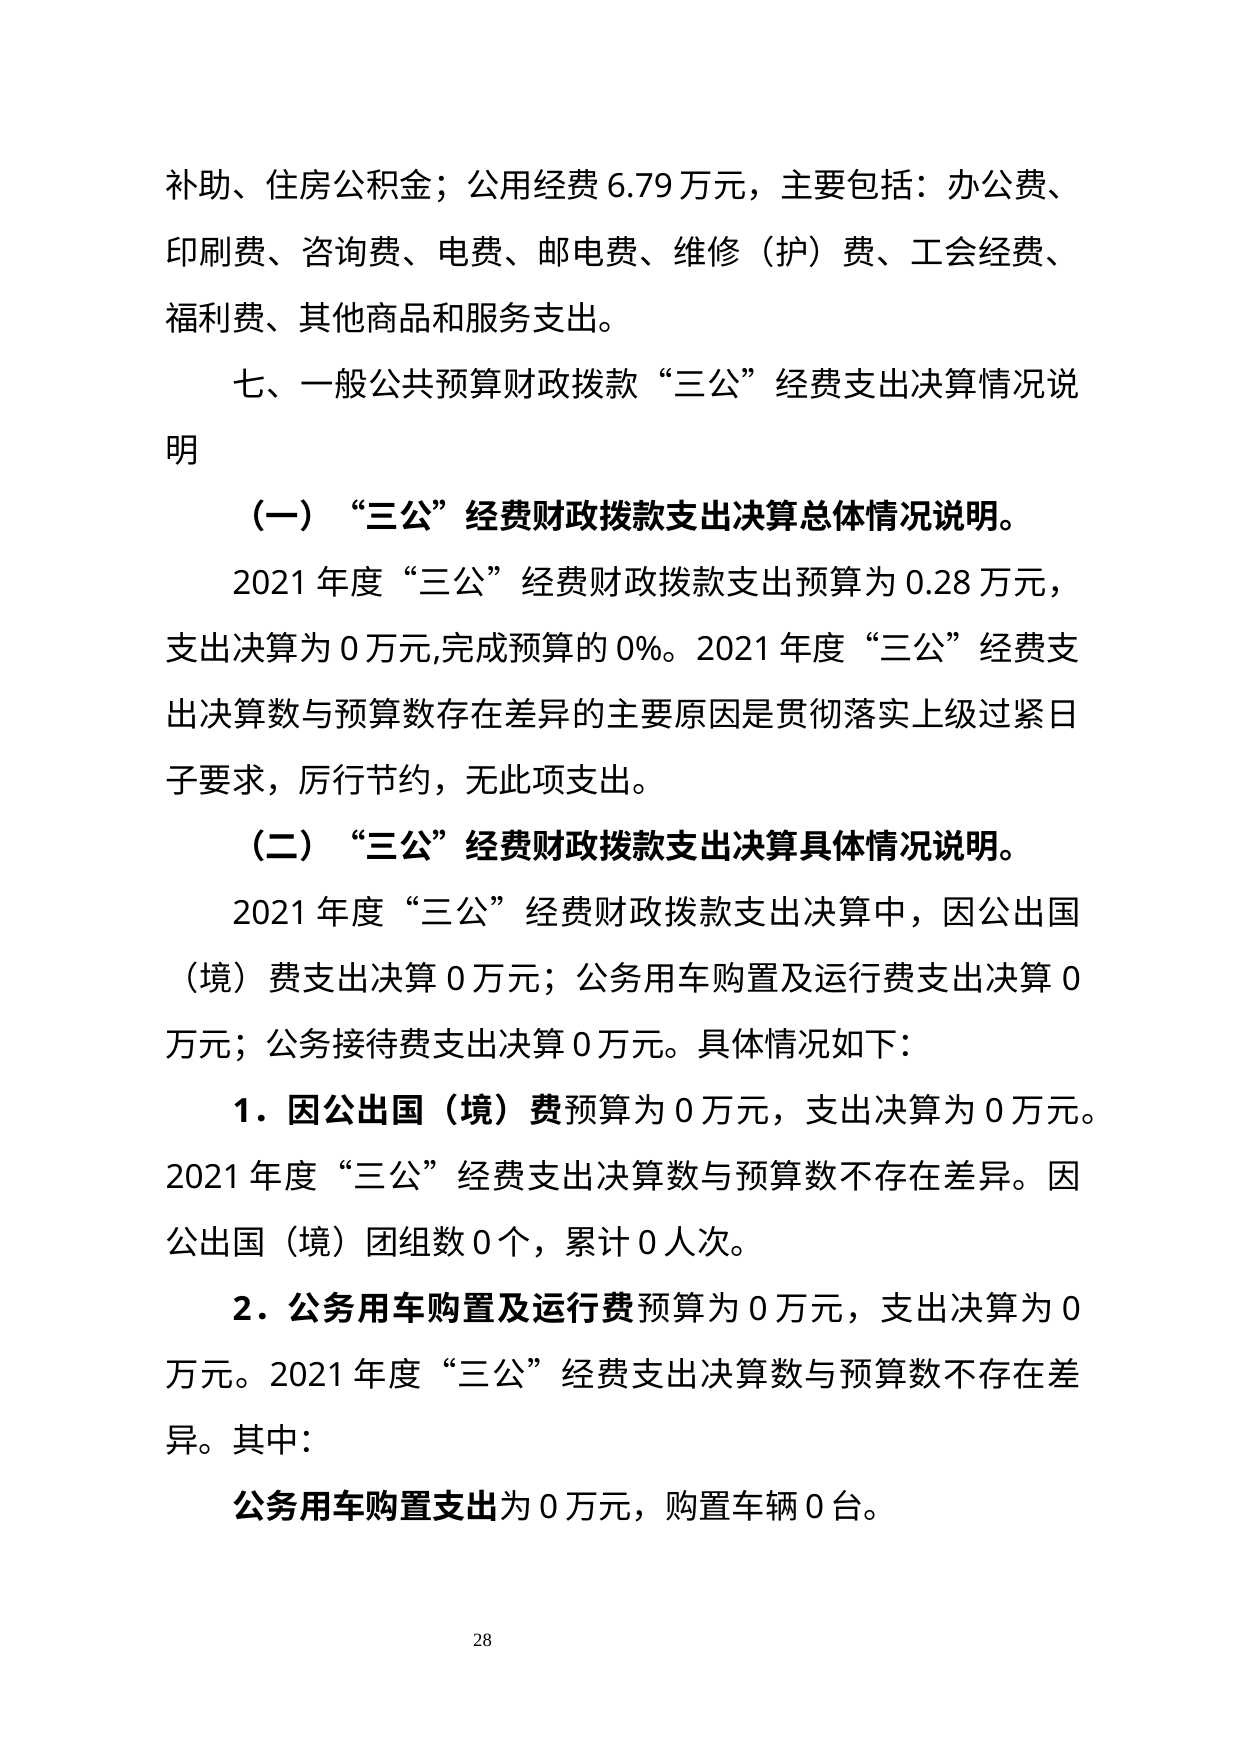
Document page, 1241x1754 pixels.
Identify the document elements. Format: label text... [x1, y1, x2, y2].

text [165, 151, 1081, 349]
text （二）“三公”经费财政拨款支出决算具体情况说明。 [165, 811, 1081, 877]
text 2．公务用车购置及运行费预算为0万元，支出决算为0万元。2021年度“三公”经费支出决算数与预算数不存在差异。其中： [165, 1273, 1081, 1471]
text 公务用车购置支出为0万元，购置车辆0台。 [165, 1471, 1081, 1537]
text 1．因公出国（境）费预算为0万元，支出决算为0万元。2021年度“三公”经费支出决算数与预算数不存在差异。因公出国（境）团组数0个，累计0人次。 [165, 1075, 1081, 1273]
text 七、一般公共预算财政拨款“三公”经费支出决算情况说明 [165, 349, 1081, 481]
text 2021年度“三公”经费财政拨款支出预算为0.28万元，支出决算为0万元,完成预算的0%。2021年度“三公”经费支出决算数与预算数存在差异的主要原因是贯彻落实上级过紧日子要求，厉行节约，无此项支出。 [165, 547, 1081, 811]
text 2021年度“三公”经费财政拨款支出决算中，因公出国（境）费支出决算0万元；公务用车购置及运行费支出决算0万元；公务接待费支出决算0万元。具体情况如下： [165, 877, 1081, 1075]
text （一）“三公”经费财政拨款支出决算总体情况说明。 [165, 481, 1081, 547]
